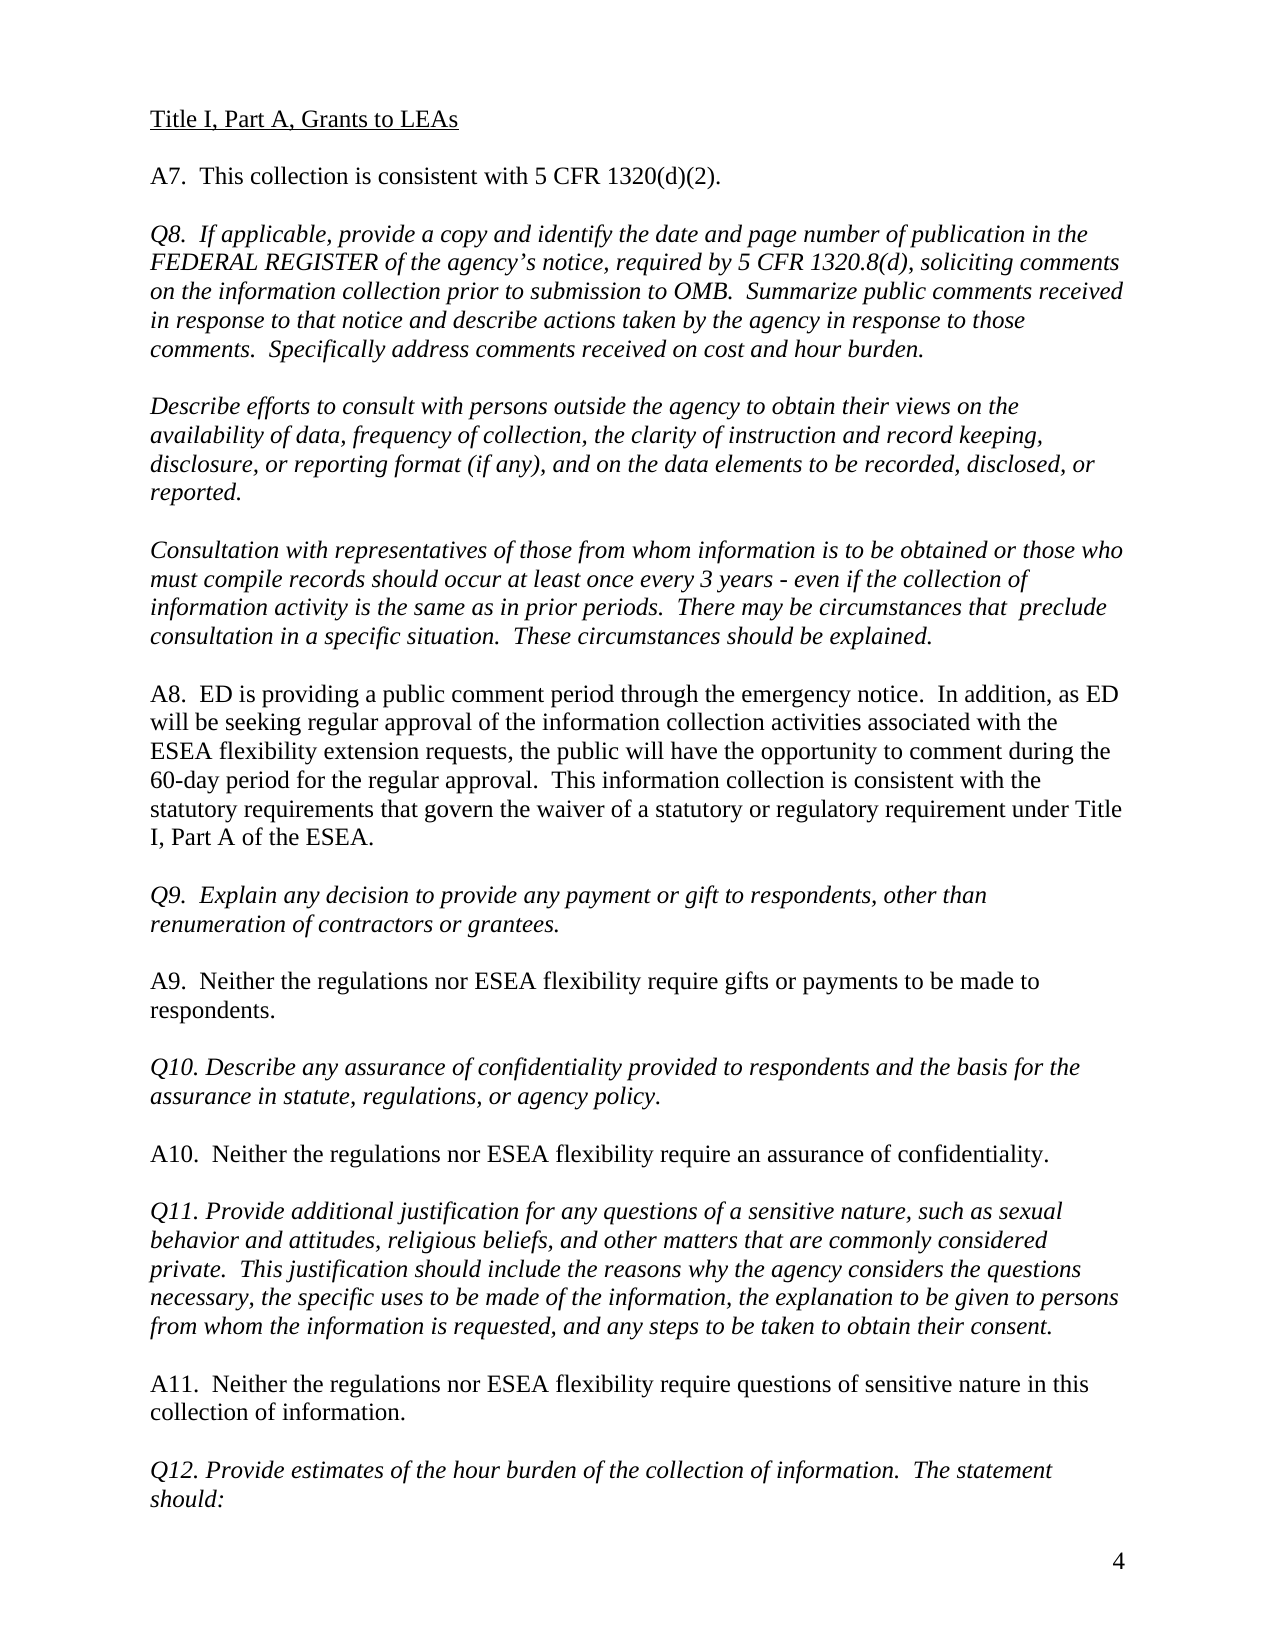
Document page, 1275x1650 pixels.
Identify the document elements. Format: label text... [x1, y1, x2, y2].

text A8. ED is providing a public comment period through the emergency notice. In addition, as ED will be seeking regular approval of the information collection activities associated with the ESEA flexibility extension requests, the public will have the opportunity to comment during the 60-day period for the regular approval. This information collection is consistent with the statutory requirements that govern the waiver of a statutory or regulatory requirement under Title I, Part A of the ESEA. [150, 679, 1125, 851]
text A9. Neither the regulations nor ESEA flexibility require gifts or payments to be made to respondents. [150, 966, 1125, 1024]
text Consultation with representatives of those from whom information is to be obtained or those who must compile records should occur at least once every 3 years - even if the collection of information activity is the same as in prior periods. There may be circumstances that preclude consultation in a specific situation. These circumstances should be explained. [150, 535, 1125, 650]
text Q9. Explain any decision to provide any payment or gift to respondents, other than renumeration of contractors or grantees. [150, 880, 1125, 937]
text Q8. If applicable, provide a copy and identify the date and page number of publication in the FEDERAL REGISTER of the agency’s notice, required by 5 CFR 1320.8(d), soliciting comments on the information collection prior to submission to OMB. Summarize public comments received in response to that notice and describe actions taken by the agency in response to those comments. Specifically address comments received on cost and hour burden. [150, 219, 1125, 362]
text Describe efforts to consult with persons outside the agency to obtain their views on the availability of data, frequency of collection, the clarity of instruction and record keeping, disclosure, or reporting format (if any), and on the data elements to be recorded, disclosed, or reported. [150, 391, 1125, 506]
text Q11. Provide additional justification for any questions of a sensitive nature, such as sexual behavior and attitudes, religious beliefs, and other matters that are commonly considered private. This justification should include the reasons why the agency considers the questions necessary, the specific uses to be made of the information, the explanation to be given to persons from whom the information is requested, and any steps to be taken to obtain their consent. [150, 1196, 1125, 1340]
text A10. Neither the regulations nor ESEA flexibility require an assurance of confidentiality. [150, 1139, 1125, 1167]
text A7. This collection is consistent with 5 CFR 1320(d)(2). [150, 161, 1125, 190]
text Q12. Provide estimates of the hour burden of the collection of information. The statement should: [150, 1455, 1125, 1512]
text Q10. Describe any assurance of confidentiality provided to respondents and the basis for the assurance in statute, regulations, or agency policy. [150, 1052, 1125, 1110]
text A11. Neither the regulations nor ESEA flexibility require questions of sensitive nature in this collection of information. [150, 1369, 1125, 1426]
